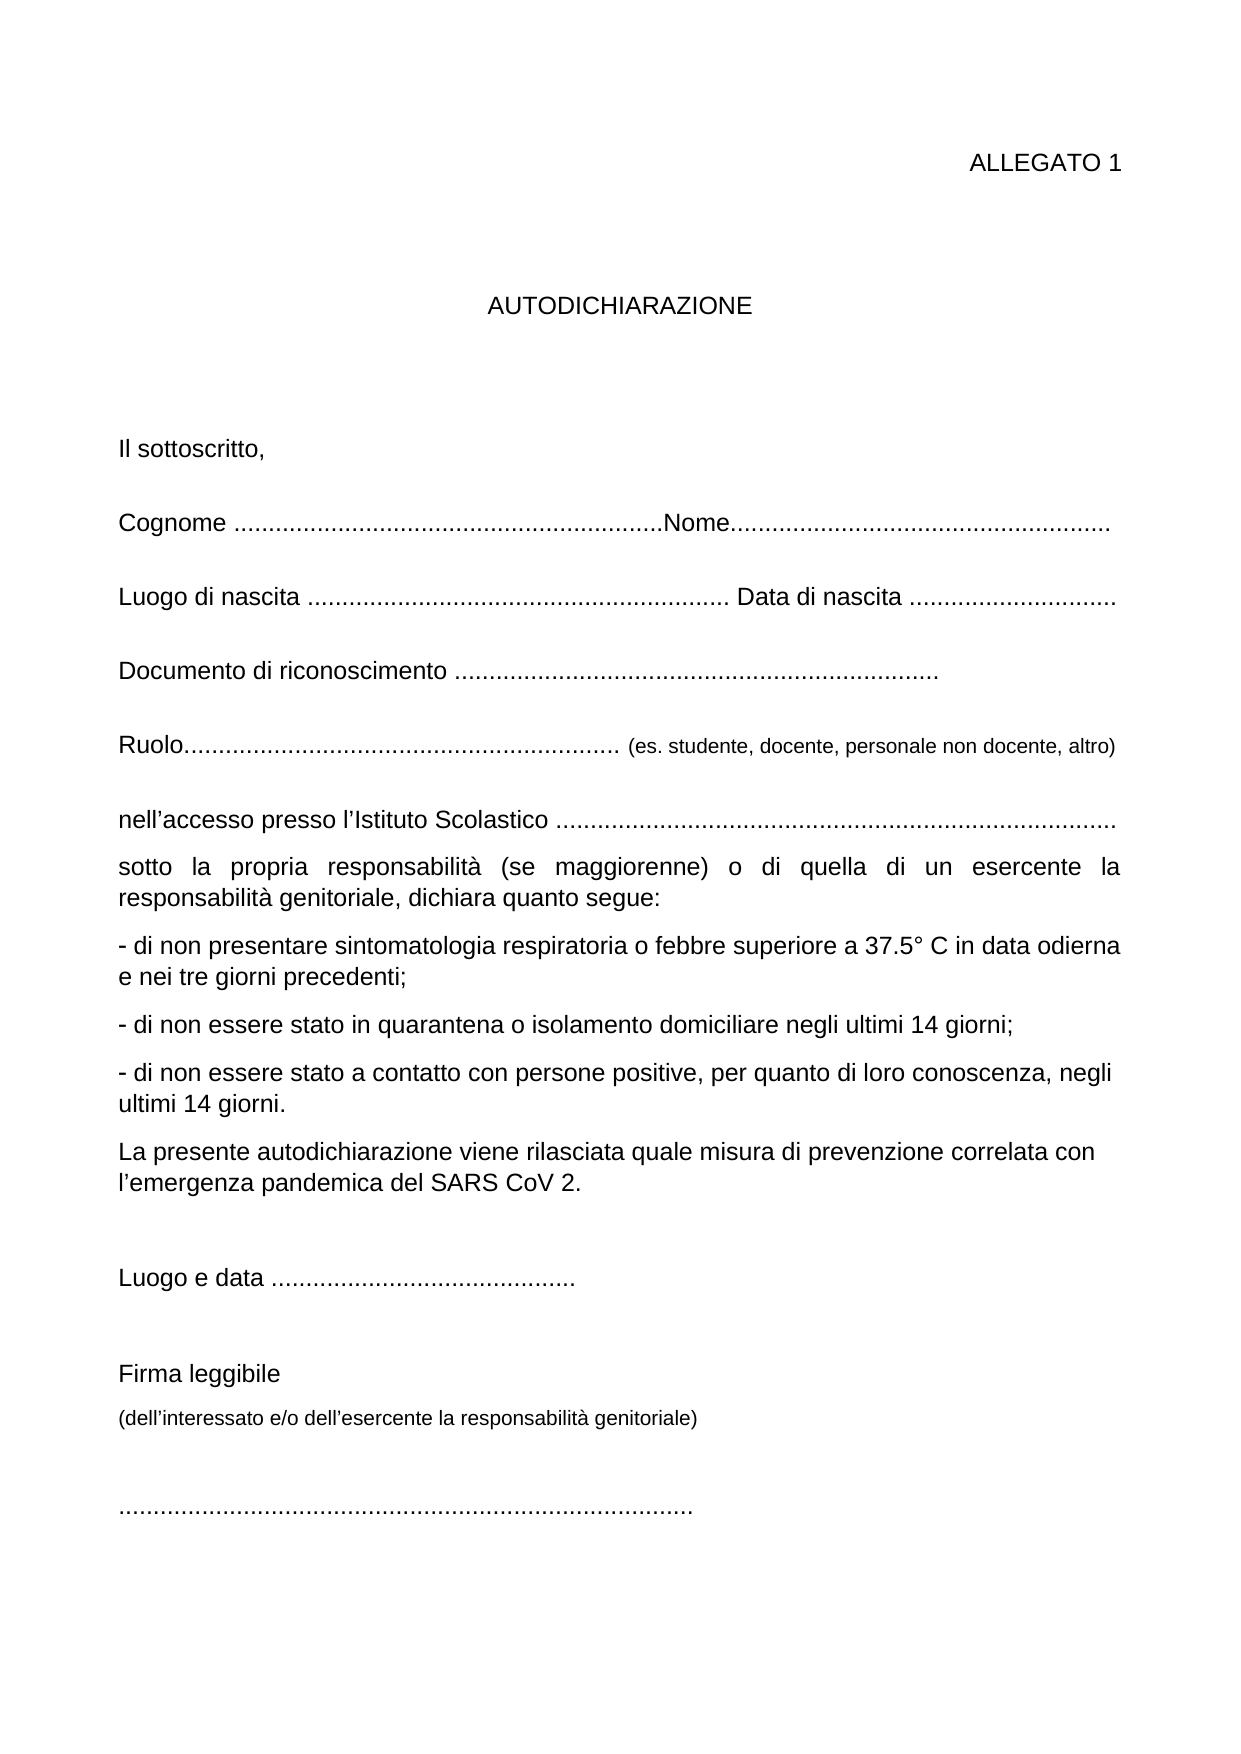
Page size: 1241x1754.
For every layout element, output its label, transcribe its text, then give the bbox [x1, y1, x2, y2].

text di non presentare sintomatologia respiratoria o febbre superiore a 37.5° C in data odierna e nei tre giorni precedenti; [118, 931, 1122, 991]
text Il sottoscritto, [118, 434, 1122, 463]
text (dell’interessato e/o dell’esercente la responsabilità genitoriale) [118, 1406, 1122, 1430]
text Luogo di nascita ............................................................. Data di nascita .............................. [118, 582, 1122, 611]
text Documento di riconoscimento ...................................................................... [118, 656, 1122, 685]
text Cognome ..............................................................Nome....................................................... [118, 508, 1122, 537]
text ALLEGATO 1 [118, 148, 1122, 176]
text Firma leggibile [118, 1358, 1122, 1387]
text AUTODICHIARAZIONE [118, 291, 1122, 319]
text sotto la propria responsabilità (se maggiorenne) o di quella di un esercente la responsabilità genitoriale, dichiara quanto segue: [118, 852, 1122, 912]
text nell’accesso presso l’Istituto Scolastico ................................................................................. [118, 805, 1122, 833]
text ................................................................................... [118, 1491, 1122, 1520]
text Luogo e data ............................................ [118, 1263, 1122, 1292]
text di non essere stato a contatto con persone positive, per quanto di loro conoscenza, negli ultimi 14 giorni. [118, 1058, 1122, 1118]
text di non essere stato in quarantena o isolamento domiciliare negli ultimi 14 giorni; [118, 1010, 1122, 1039]
text Ruolo............................................................... (es. studente, docente, personale non docente, altro) [118, 731, 1122, 759]
text La presente autodichiarazione viene rilasciata quale misura di prevenzione correlata con l’emergenza pandemica del SARS CoV 2. [118, 1137, 1122, 1196]
